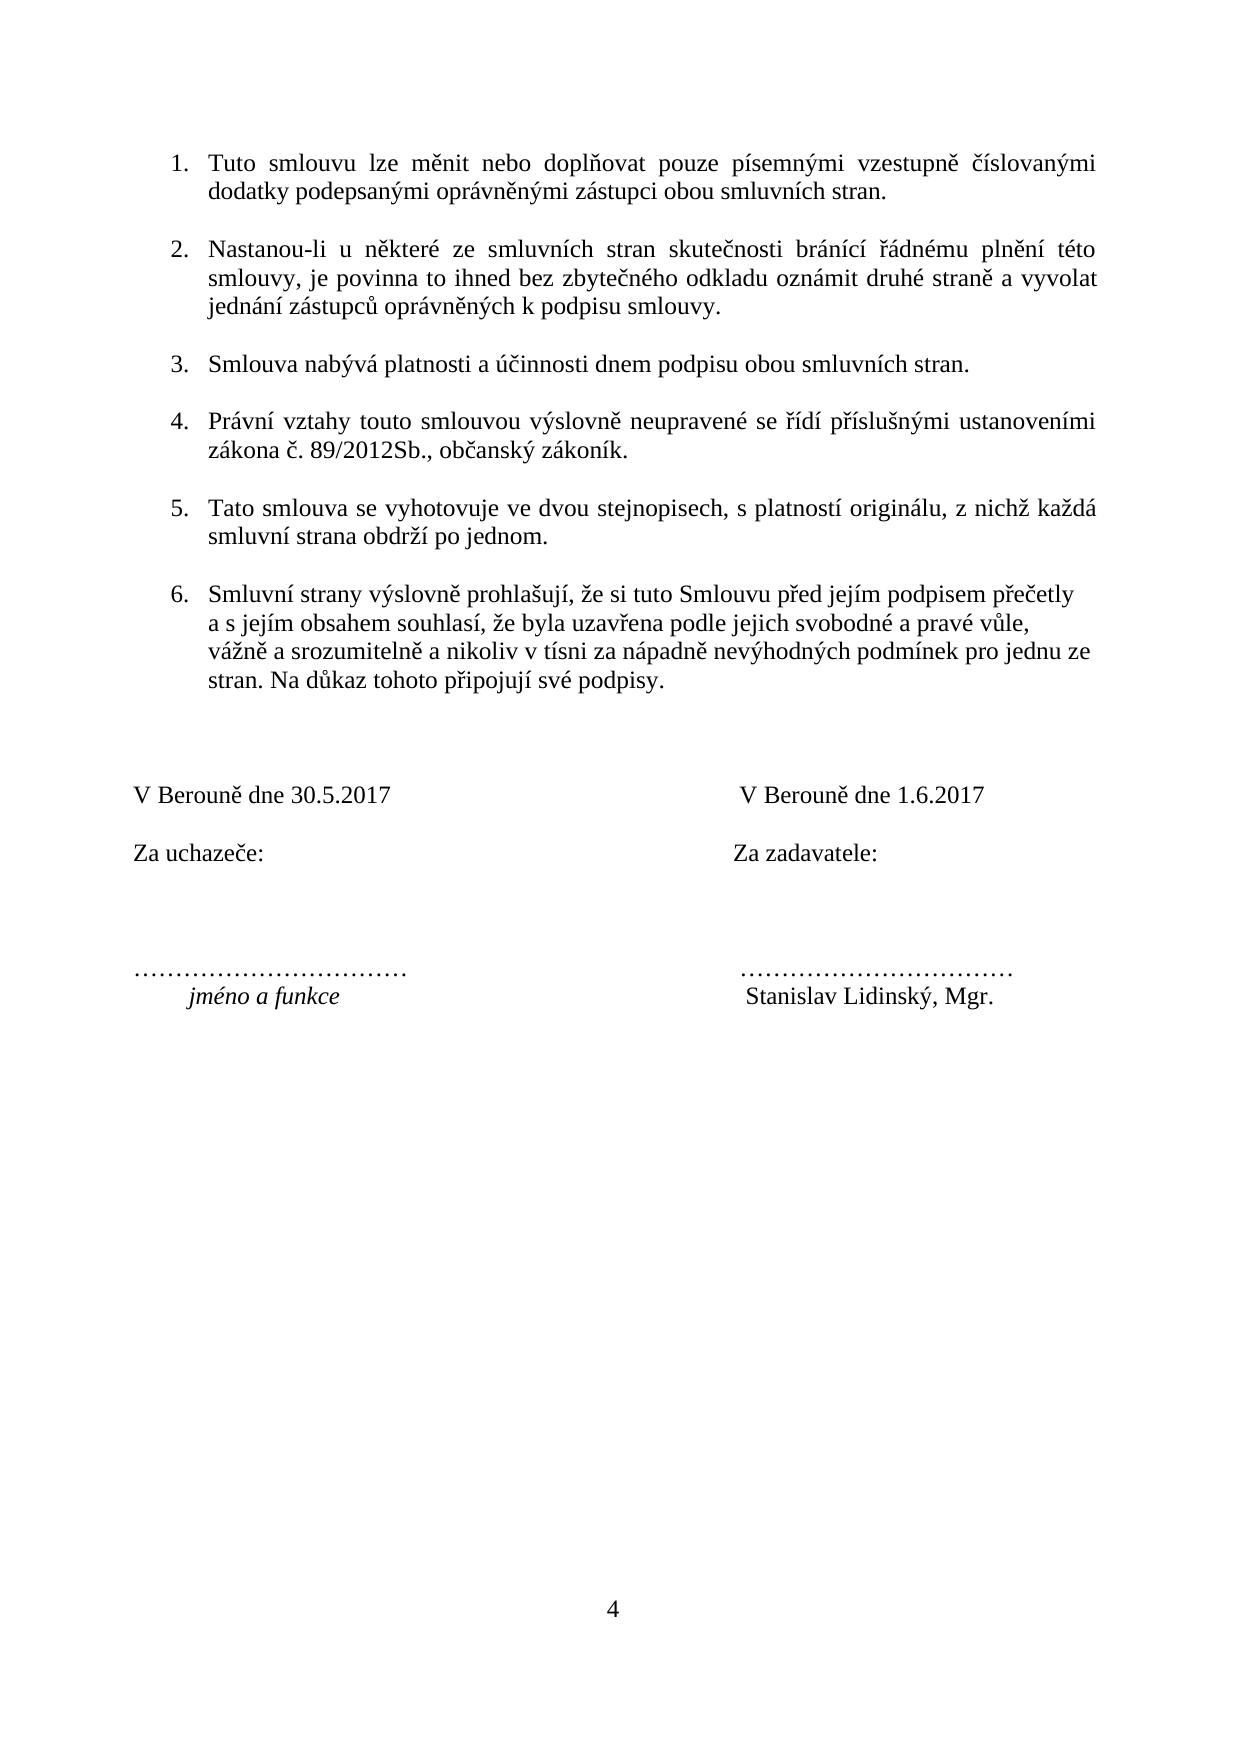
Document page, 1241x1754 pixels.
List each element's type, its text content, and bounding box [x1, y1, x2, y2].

list Tato smlouva se vyhotovuje ve dvou stejnopisech, s platností originálu, z nichž každá smluvní strana obdrží po jednom. [170, 493, 1097, 550]
list Nastanou-li u některé ze smluvních stran skutečnosti bránící řádnému plnění této smlouvy, je povinna to ihned bez zbytečného odkladu oznámit druhé straně a vyvolat jednání zástupců oprávněných k podpisu smlouvy. [170, 234, 1097, 320]
text jméno a funkce Stanislav Lidinský, Mgr. [133, 981, 1093, 1010]
text …………………………… …………………………… [133, 953, 1093, 981]
list Tuto smlouvu lze měnit nebo doplňovat pouze písemnými vzestupně číslovanými dodatky podepsanými oprávněnými zástupci obou smluvních stran. [170, 148, 1097, 205]
text V Berouně dne 30.5.2017 V Berouně dne 1.6.2017 [133, 780, 1093, 809]
list Smluvní strany výslovně prohlašují, že si tuto Smlouvu před jejím podpisem přečetly a s jejím obsahem souhlasí, že byla uzavřena podle jejich svobodné a pravé vůle, vážně a srozumitelně a nikoliv v tísni za nápadně nevýhodných podmínek pro jednu ze stran. Na důkaz tohoto připojují své podpisy. [170, 579, 1093, 694]
list Právní vztahy touto smlouvou výslovně neupravené se řídí příslušnými ustanoveními zákona č. 89/2012Sb., občanský zákoník. [170, 406, 1097, 464]
text Za uchazeče: Za zadavatele: [133, 838, 1093, 866]
list Smlouva nabývá platnosti a účinnosti dnem podpisu obou smluvních stran. [170, 349, 1097, 378]
